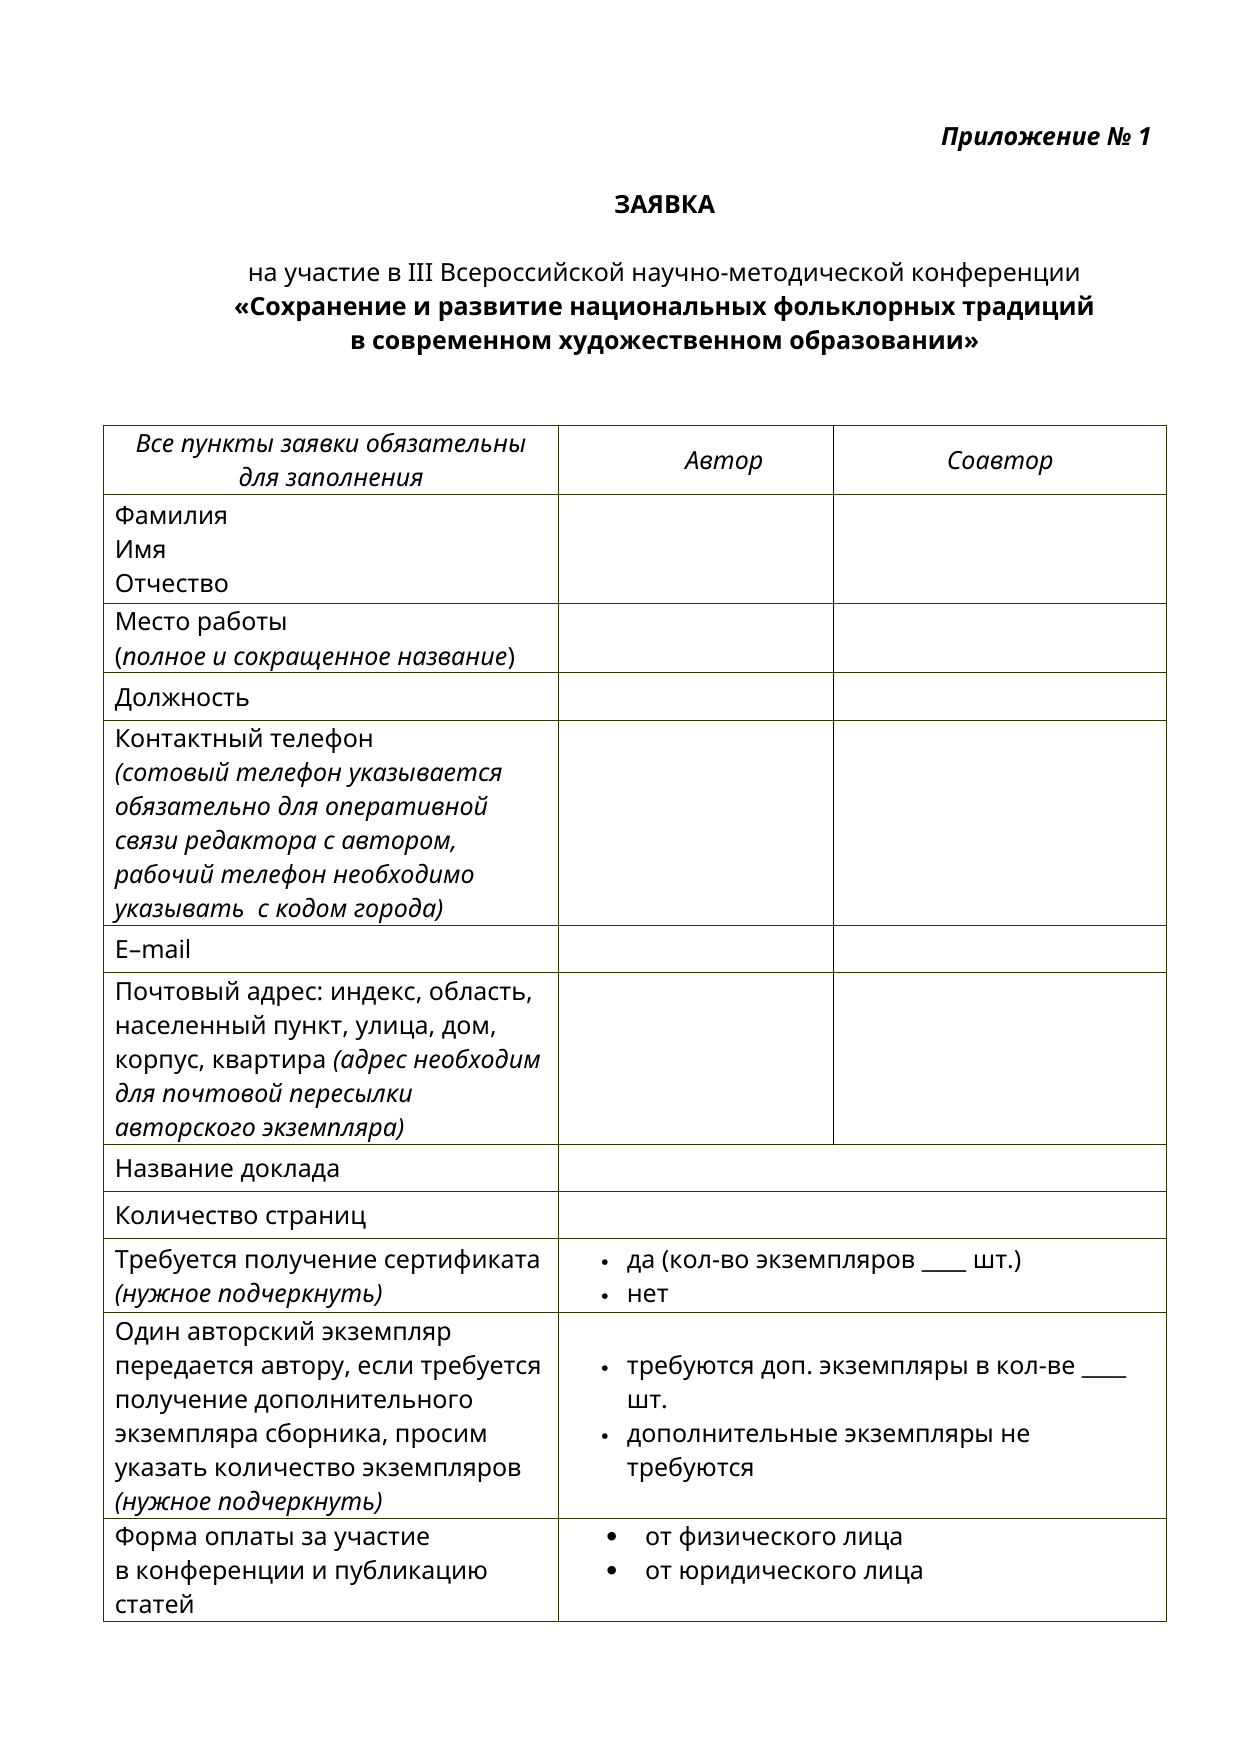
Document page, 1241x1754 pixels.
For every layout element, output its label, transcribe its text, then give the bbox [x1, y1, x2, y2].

table_header Соавтор [834, 426, 1166, 494]
table_cell [834, 673, 1166, 719]
table_cell Количество страниц [104, 1192, 558, 1238]
table_cell Требуется получение сертификата (нужное подчеркнуть) [104, 1239, 558, 1312]
table_cell [559, 973, 833, 1143]
text ЗАЯВКА [177, 186, 1152, 220]
table_header Все пункты заявки обязательны для заполнения [104, 426, 558, 494]
table_cell [834, 721, 1166, 925]
table_cell [559, 495, 833, 603]
table_cell [559, 1192, 1166, 1238]
table_cell Должность [104, 673, 558, 719]
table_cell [104, 1519, 558, 1621]
table_cell Контактный телефон (сотовый телефон указывается обязательно для оперативной связи редактора с автором, рабочий телефон необходимо указывать с кодом города) [104, 721, 558, 925]
table_cell Место работы (полное и сокращенное название) [104, 604, 558, 672]
table_cell Почтовый адрес: индекс, область, населенный пункт, улица, дом, корпус, квартира (адрес необходим для почтовой пересылки авторского экземпляра) [104, 973, 558, 1143]
table_cell E–mail [104, 926, 558, 972]
table_header Автор [559, 426, 833, 494]
table_cell требуются доп. экземпляры в кол-ве ____ шт. дополнительные экземпляры не требуются [559, 1313, 1166, 1518]
table_cell [559, 604, 833, 672]
table_cell [834, 926, 1166, 972]
table_cell [559, 721, 833, 925]
text Приложение № 1 [177, 118, 1152, 152]
table_cell [559, 673, 833, 719]
table_cell [834, 973, 1166, 1143]
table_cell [559, 1519, 1166, 1621]
text «Сохранение и развитие национальных фольклорных традиций [177, 288, 1152, 322]
text в современном художественном образовании» [177, 322, 1152, 357]
text на участие в III Всероссийской научно-методической конференции [177, 254, 1152, 288]
table_cell [559, 1145, 1166, 1191]
table_cell [834, 495, 1166, 603]
table_cell Название доклада [104, 1145, 558, 1191]
table_cell [834, 604, 1166, 672]
table_cell Один авторский экземпляр передается автору, если требуется получение дополнительного экземпляра сборника, просим указать количество экземпляров (нужное подчеркнуть) [104, 1313, 558, 1518]
table_cell Фамилия Имя Отчество [104, 495, 558, 603]
table_cell да (кол-во экземпляров ____ шт.) нет [559, 1239, 1166, 1312]
table_cell [559, 926, 833, 972]
